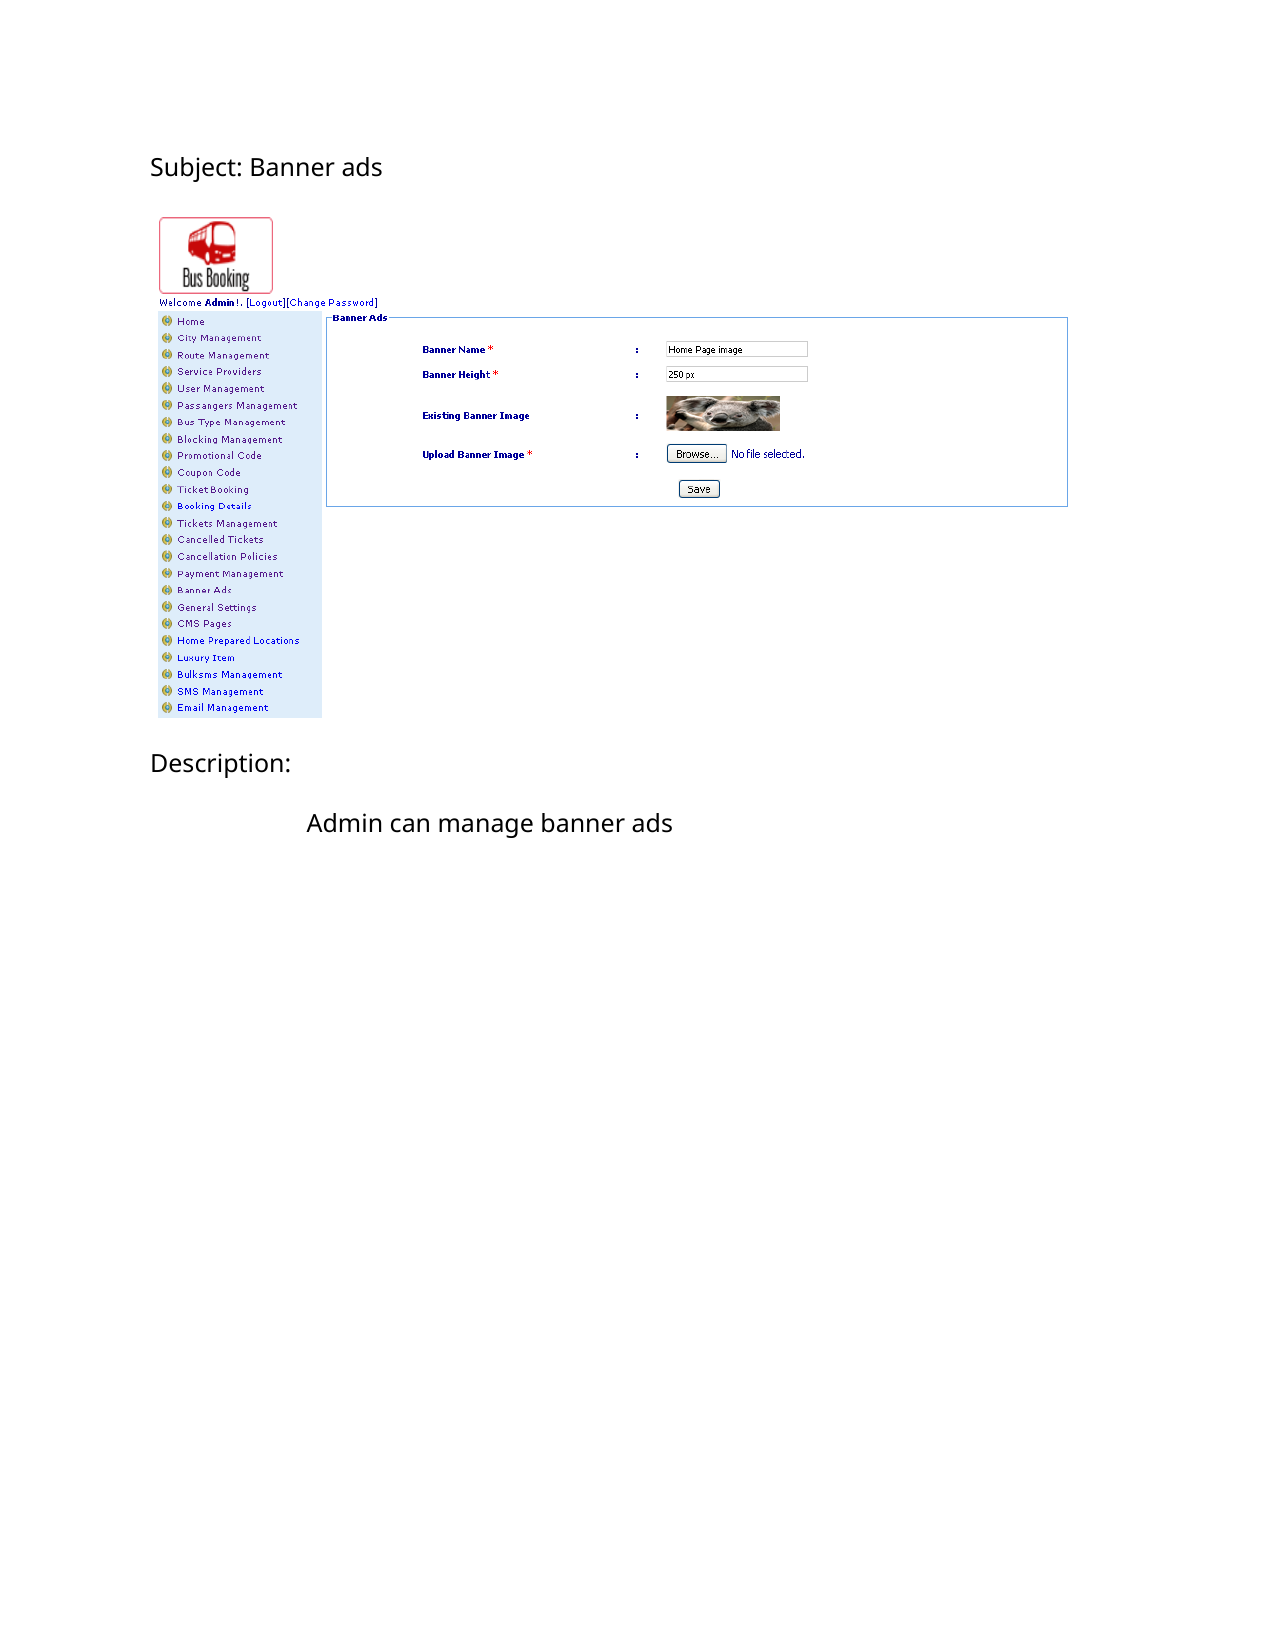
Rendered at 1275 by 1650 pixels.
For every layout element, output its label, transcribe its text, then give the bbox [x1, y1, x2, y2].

text Admin can manage banner ads [150, 805, 1125, 839]
text Subject: Banner ads [150, 150, 1125, 184]
text Description: [150, 745, 1125, 779]
picture [150, 210, 1124, 721]
